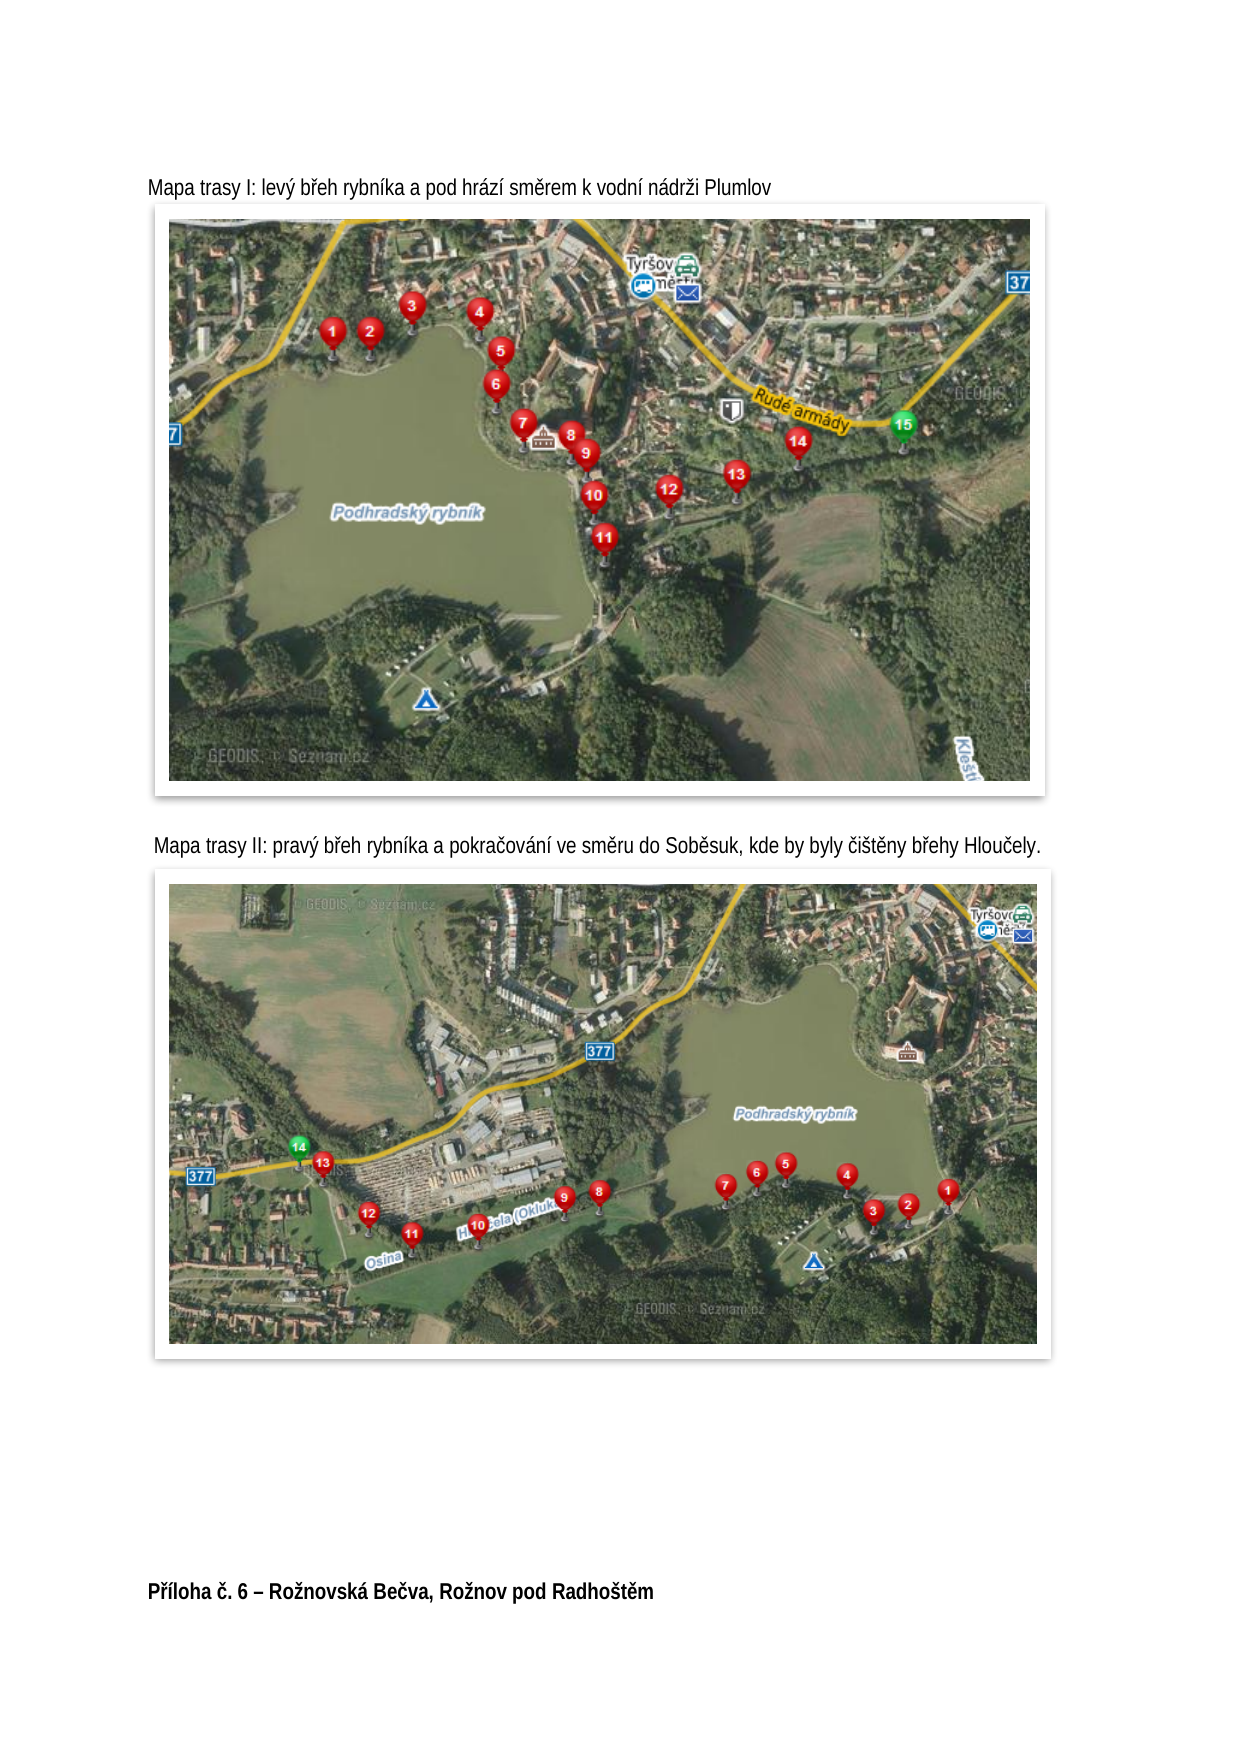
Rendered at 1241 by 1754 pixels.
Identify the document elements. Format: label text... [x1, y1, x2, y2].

picture [169, 884, 1037, 1344]
text Mapa trasy I: levý břeh rybníka a pod hrází směrem k vodní nádrži Plumlov [148, 174, 1093, 200]
picture [169, 219, 1030, 781]
text Příloha č. 6 – Rožnovská Bečva, Rožnov pod Radhoštěm [148, 1578, 1093, 1604]
